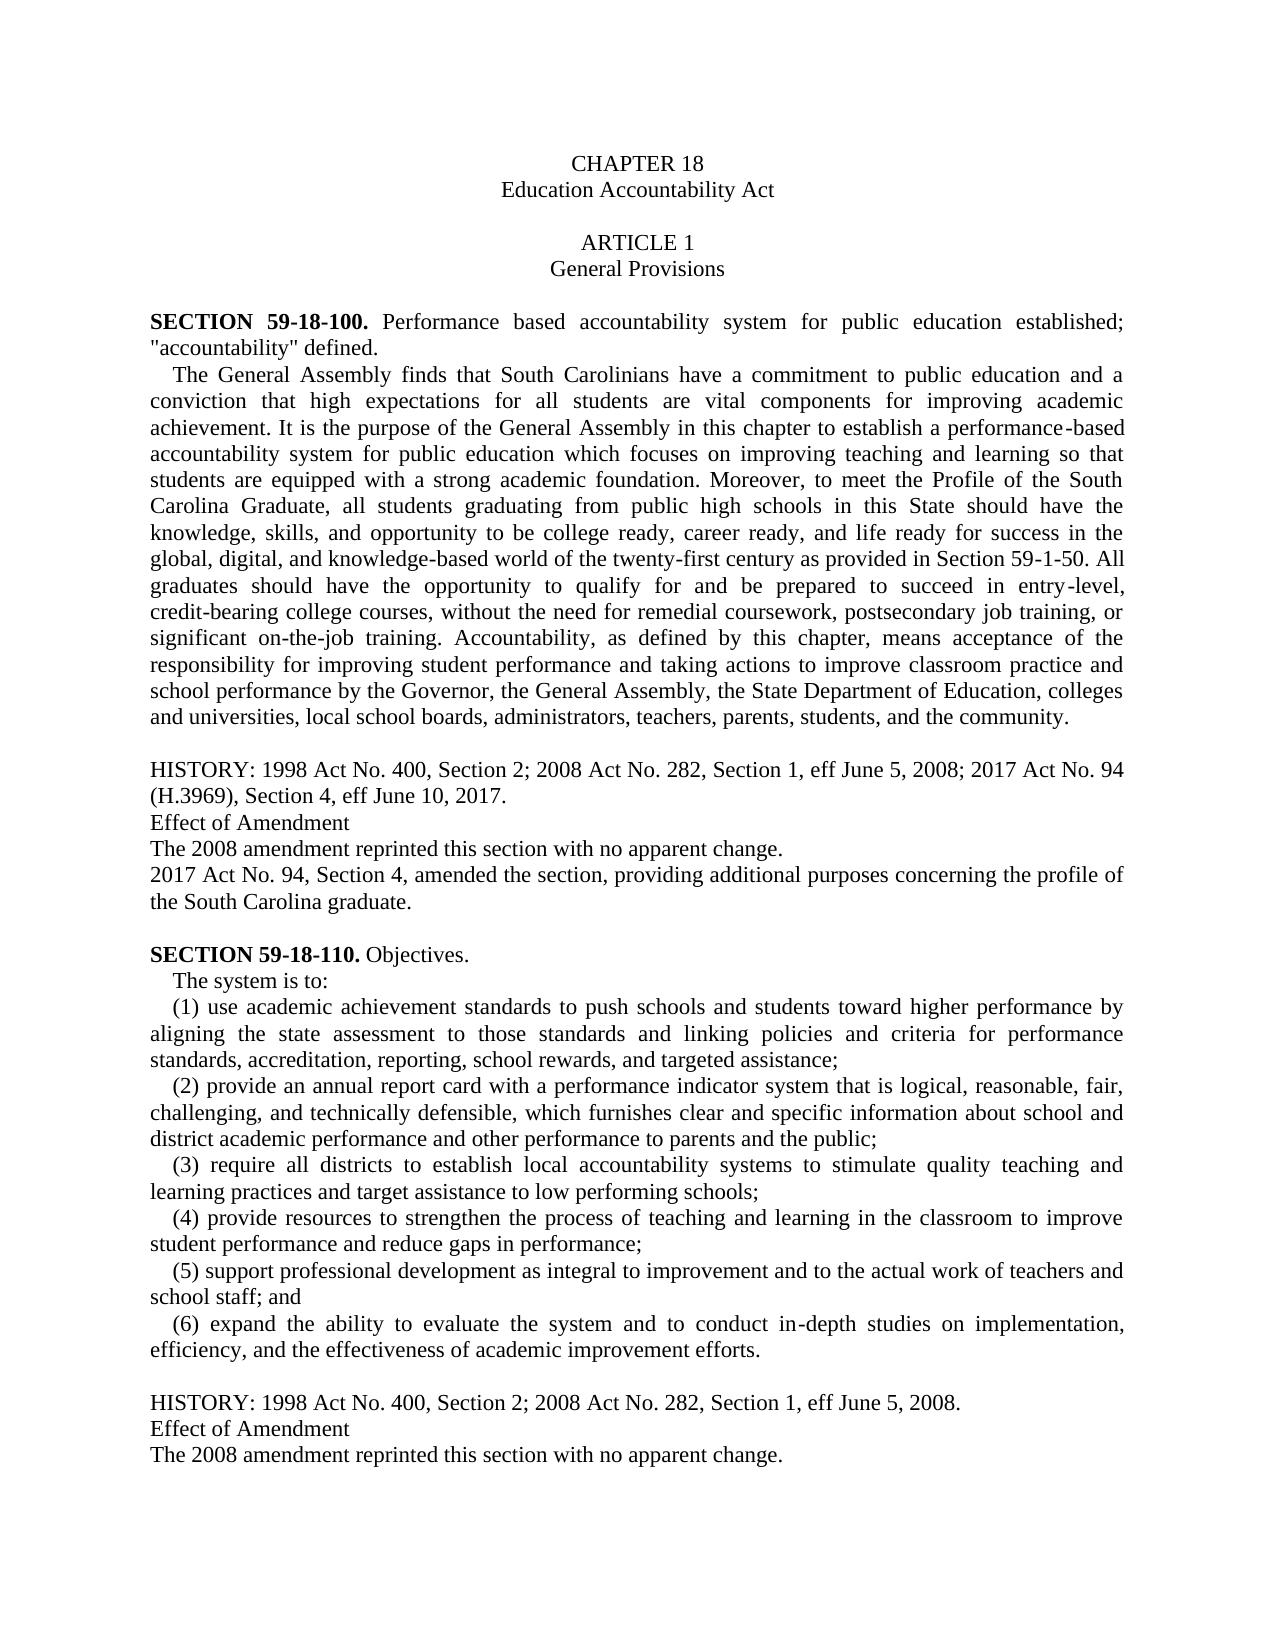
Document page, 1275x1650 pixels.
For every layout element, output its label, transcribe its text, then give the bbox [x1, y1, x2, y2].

text The 2008 amendment reprinted this section with no apparent change. [150, 835, 1125, 862]
text SECTION 59-18-110. Objectives. [150, 941, 1125, 967]
text Effect of Amendment [150, 809, 1125, 835]
text (1) use academic achievement standards to push schools and students toward higher performance by aligning the state assessment to those standards and linking policies and criteria for performance standards, accreditation, reporting, school rewards, and targeted assistance; [150, 993, 1125, 1072]
text 2017 Act No. 94, Section 4, amended the section, providing additional purposes concerning the profile of the South Carolina graduate. [150, 862, 1125, 914]
text The 2008 amendment reprinted this section with no apparent change. [150, 1441, 1125, 1468]
text General Provisions [150, 255, 1125, 282]
text The system is to: [150, 967, 1125, 993]
text Effect of Amendment [150, 1415, 1125, 1441]
text Education Accountability Act [150, 176, 1125, 203]
text (2) provide an annual report card with a performance indicator system that is logical, reasonable, fair, challenging, and technically defensible, which furnishes clear and specific information about school and district academic performance and other performance to parents and the public; [150, 1072, 1125, 1151]
text The General Assembly finds that South Carolinians have a commitment to public education and a conviction that high expectations for all students are vital components for improving academic achievement. It is the purpose of the General Assembly in this chapter to establish a performance-based accountability system for public education which focuses on improving teaching and learning so that students are equipped with a strong academic foundation. Moreover, to meet the Profile of the South Carolina Graduate, all students graduating from public high schools in this State should have the knowledge, skills, and opportunity to be college ready, career ready, and life ready for success in the global, digital, and knowledge-based world of the twenty-first century as provided in Section 59-1-50. All graduates should have the opportunity to qualify for and be prepared to succeed in entry-level, credit-bearing college courses, without the need for remedial coursework, postsecondary job training, or significant on-the-job training. Accountability, as defined by this chapter, means acceptance of the responsibility for improving student performance and taking actions to improve classroom practice and school performance by the Governor, the General Assembly, the State Department of Education, colleges and universities, local school boards, administrators, teachers, parents, students, and the community. [150, 361, 1125, 730]
text ARTICLE 1 [150, 229, 1125, 255]
text CHAPTER 18 [150, 150, 1125, 176]
text (4) provide resources to strengthen the process of teaching and learning in the classroom to improve student performance and reduce gaps in performance; [150, 1204, 1125, 1257]
text SECTION 59-18-100. Performance based accountability system for public education established; "accountability" defined. [150, 308, 1125, 361]
text (3) require all districts to establish local accountability systems to stimulate quality teaching and learning practices and target assistance to low performing schools; [150, 1151, 1125, 1204]
text (6) expand the ability to evaluate the system and to conduct in-depth studies on implementation, efficiency, and the effectiveness of academic improvement efforts. [150, 1309, 1125, 1362]
text (5) support professional development as integral to improvement and to the actual work of teachers and school staff; and [150, 1257, 1125, 1309]
text HISTORY: 1998 Act No. 400, Section 2; 2008 Act No. 282, Section 1, eff June 5, 2008; 2017 Act No. 94 (H.3969), Section 4, eff June 10, 2017. [150, 756, 1125, 809]
text HISTORY: 1998 Act No. 400, Section 2; 2008 Act No. 282, Section 1, eff June 5, 2008. [150, 1389, 1125, 1415]
